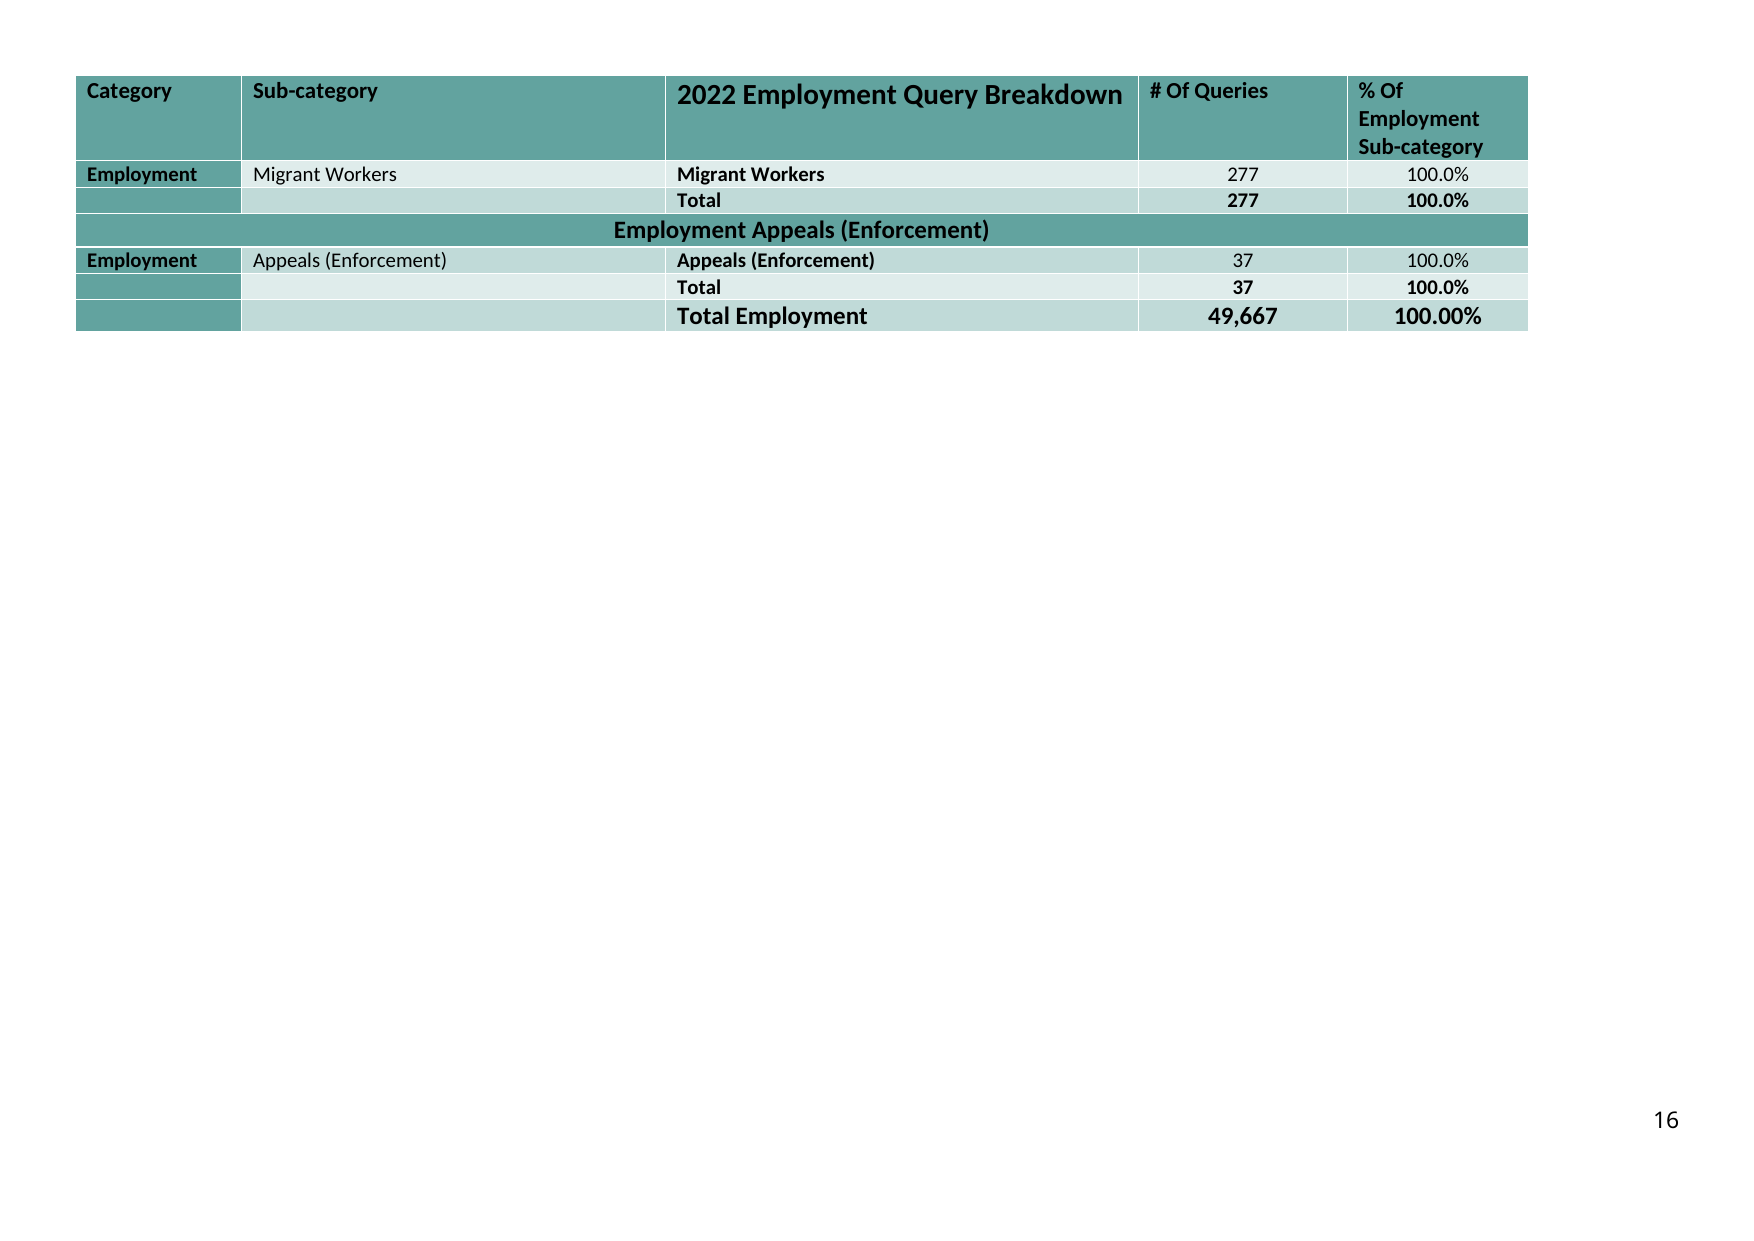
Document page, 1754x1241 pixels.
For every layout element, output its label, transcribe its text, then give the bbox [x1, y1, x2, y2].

table_cell Migrant Workers [242, 161, 665, 187]
table_cell 100.00% [1348, 300, 1528, 331]
table_cell Migrant Workers [666, 161, 1138, 187]
table_header Category [76, 76, 241, 160]
table_cell 100.0% [1348, 188, 1528, 213]
table_cell 49,667 [1139, 300, 1347, 331]
table_cell Total Employment [666, 300, 1138, 331]
table_cell [242, 300, 665, 331]
table_cell 277 [1139, 161, 1347, 187]
table_cell 100.0% [1348, 161, 1528, 187]
table_header % Of Employment Sub-category [1348, 76, 1528, 160]
table_cell 37 [1139, 274, 1347, 299]
table_cell [242, 188, 665, 213]
table_cell Employment [76, 161, 241, 187]
table_cell Appeals (Enforcement) [666, 248, 1138, 273]
table_cell Appeals (Enforcement) [242, 248, 665, 273]
table_cell [76, 274, 241, 299]
table_header Sub-category [242, 76, 665, 160]
table_cell Total [666, 274, 1138, 299]
table_cell [76, 300, 241, 331]
table_cell Employment Appeals (Enforcement) [76, 214, 1528, 246]
table_cell [242, 274, 665, 299]
table_cell 100.0% [1348, 248, 1528, 273]
table_cell [76, 188, 241, 213]
table_header 2022 Employment Query Breakdown [666, 76, 1138, 160]
table_cell 100.0% [1348, 274, 1528, 299]
table_cell Employment [76, 248, 241, 273]
table_header # Of Queries [1139, 76, 1347, 160]
table_cell Total [666, 188, 1138, 213]
table_cell 37 [1139, 248, 1347, 273]
table_cell 277 [1139, 188, 1347, 213]
